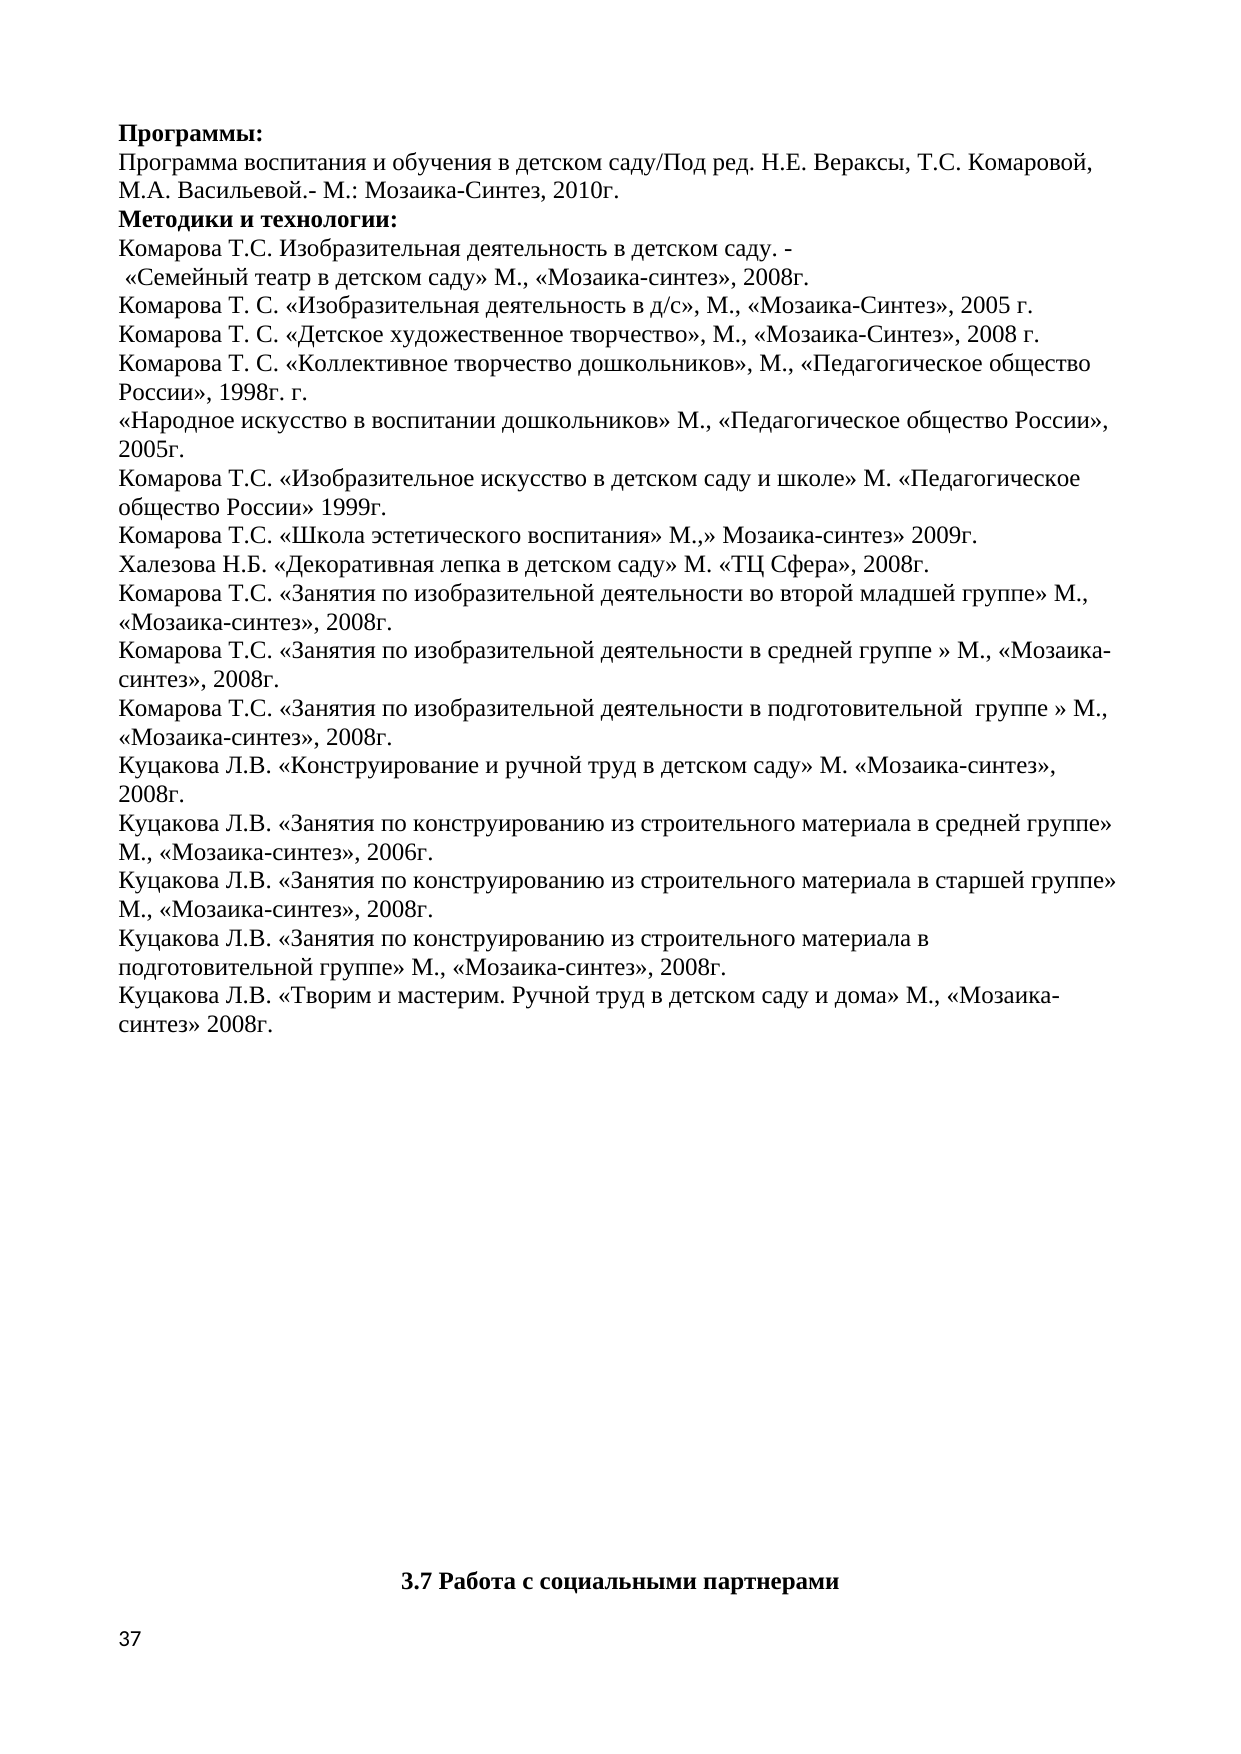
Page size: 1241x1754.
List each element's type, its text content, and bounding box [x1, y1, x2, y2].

text 3.7 Работа с социальными партнерами [118, 1566, 1122, 1595]
text Методики и технологии: [118, 204, 1122, 233]
text Программа воспитания и обучения в детском саду/Под ред. Н.Е. Вераксы, Т.С. Комаровой, М.А. Васильевой.- М.: Мозаика-Синтез, 2010г. [118, 147, 1122, 204]
text Комарова Т. С. «Детское художественное творчество», М., «Мозаика-Синтез», . [118, 319, 1122, 348]
text Комарова Т.С. Изобразительная деятельность в детском саду. - [118, 233, 1122, 262]
text Куцакова Л.В. «Творим и мастерим. Ручной труд в детском саду и дома» М., «Мозаика-синтез» 2008г. [118, 981, 1122, 1038]
text Комарова Т. С. «Изобразительная деятельность в д/с», М., «Мозаика-Синтез», . [118, 291, 1122, 319]
text «Семейный театр в детском саду» М., «Мозаика-синтез», 2008г. [118, 262, 1122, 291]
text Халезова Н.Б. «Декоративная лепка в детском саду» М. «ТЦ Сфера», 2008г. [118, 549, 1122, 578]
text Комарова Т.С. «Школа эстетического воспитания» М.,» Мозаика-синтез» 2009г. [118, 521, 1122, 549]
text Комарова Т.С. «Изобразительное искусство в детском саду и школе» М. «Педагогическое общество России» 1999г. [118, 463, 1122, 521]
text Комарова Т.С. «Занятия по изобразительной деятельности в подготовительной группе » М., «Мозаика-синтез», 2008г. [118, 693, 1122, 751]
text Программы: [118, 118, 1122, 147]
text Комарова Т. С. «Коллективное творчество дошкольников», М., «Педагогическое общество России», 1998г. г. [118, 348, 1122, 406]
text Куцакова Л.В. «Занятия по конструированию из строительного материала в старшей группе» М., «Мозаика-синтез», 2008г. [118, 866, 1122, 923]
text Комарова Т.С. «Занятия по изобразительной деятельности во второй младшей группе» М., «Мозаика-синтез», 2008г. [118, 578, 1122, 636]
text Комарова Т.С. «Занятия по изобразительной деятельности в средней группе » М., «Мозаика-синтез», 2008г. [118, 636, 1122, 693]
text Куцакова Л.В. «Занятия по конструированию из строительного материала в средней группе» М., «Мозаика-синтез», 2006г. [118, 808, 1122, 866]
text Куцакова Л.В. «Занятия по конструированию из строительного материала в подготовительной группе» М., «Мозаика-синтез», 2008г. [118, 923, 1122, 981]
text «Народное искусство в воспитании дошкольников» М., «Педагогическое общество России», 2005г. [118, 406, 1122, 463]
text Куцакова Л.В. «Конструирование и ручной труд в детском саду» М. «Мозаика-синтез», 2008г. [118, 751, 1122, 808]
